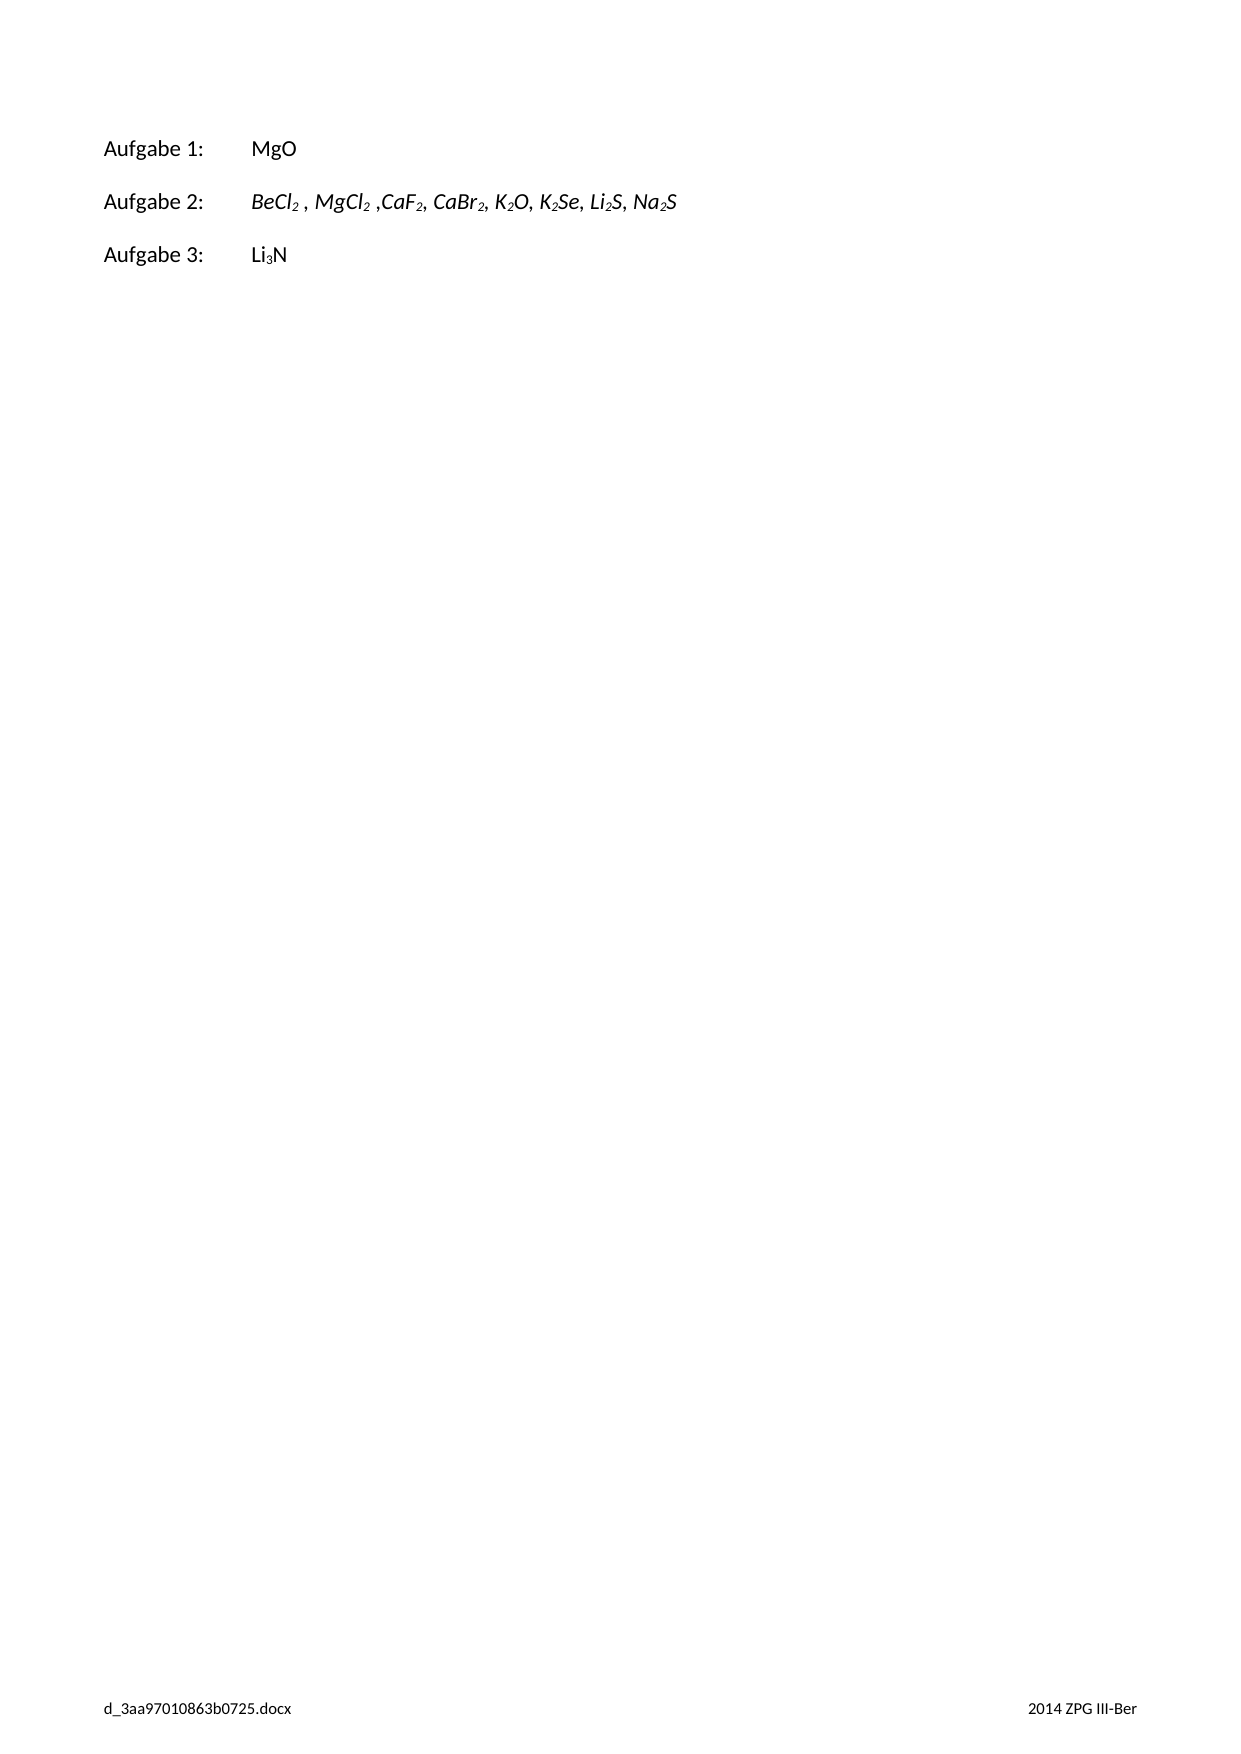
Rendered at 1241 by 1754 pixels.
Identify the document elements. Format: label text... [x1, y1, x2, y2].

text Aufgabe 1: MgO [103, 102, 1137, 162]
text Aufgabe 2: BeCl2 , MgCl2 ,CaF2, CaBr2, K2O, K2Se, Li2S, Na2S [103, 187, 1137, 215]
text Aufgabe 3: Li3N [103, 240, 1137, 268]
